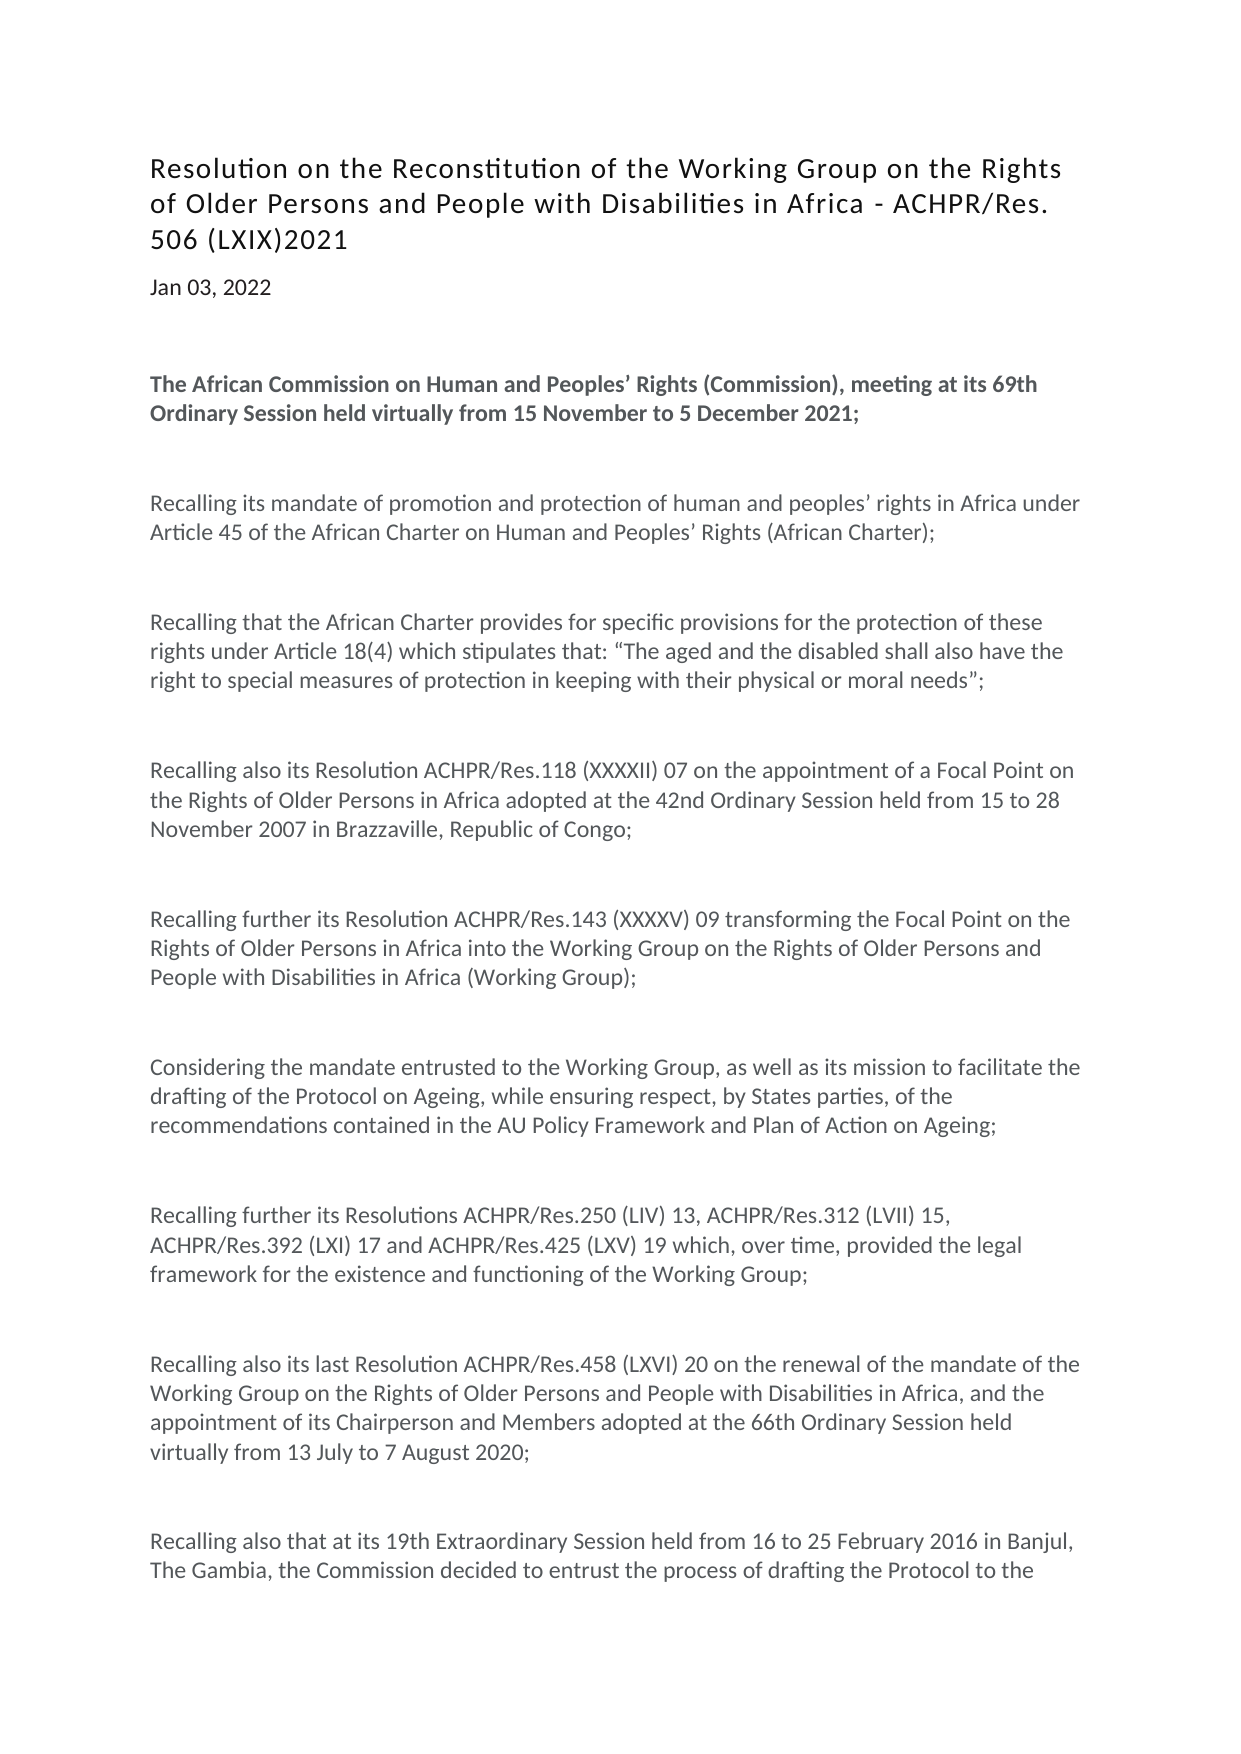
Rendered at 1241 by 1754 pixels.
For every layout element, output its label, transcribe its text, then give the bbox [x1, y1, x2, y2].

text Resolution on the Reconstitution of the Working Group on the Rights of Older Persons and People with Disabilities in Africa - ACHPR/Res. 506 (LXIX)2021 [150, 150, 1090, 257]
text Considering the mandate entrusted to the Working Group, as well as its mission to facilitate the drafting of the Protocol on Ageing, while ensuring respect, by States parties, of the recommendations contained in the AU Policy Framework and Plan of Action on Ageing; [150, 1052, 1090, 1140]
text Recalling further its Resolution ACHPR/Res.143 (XXXXV) 09 transforming the Focal Point on the Rights of Older Persons in Africa into the Working Group on the Rights of Older Persons and People with Disabilities in Africa (Working Group); [150, 904, 1090, 992]
text Recalling further its Resolutions ACHPR/Res.250 (LIV) 13, ACHPR/Res.312 (LVII) 15, ACHPR/Res.392 (LXI) 17 and ACHPR/Res.425 (LXV) 19 which, over time, provided the legal framework for the existence and functioning of the Working Group; [150, 1200, 1090, 1288]
text Recalling also its last Resolution ACHPR/Res.458 (LXVI) 20 on the renewal of the mandate of the Working Group on the Rights of Older Persons and People with Disabilities in Africa, and the appointment of its Chairperson and Members adopted at the 66th Ordinary Session held virtually from 13 July to 7 August 2020; [150, 1349, 1090, 1466]
text Recalling also its Resolution ACHPR/Res.118 (XXXXII) 07 on the appointment of a Focal Point on the Rights of Older Persons in Africa adopted at the 42nd Ordinary Session held from 15 to 28 November 2007 in Brazzaville, Republic of Congo; [150, 755, 1090, 843]
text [150, 1526, 1090, 1585]
text Jan 03, 2022 [150, 272, 1090, 302]
text The African Commission on Human and Peoples’ Rights (Commission), meeting at its 69th Ordinary Session held virtually from 15 November to 5 December 2021; [150, 369, 1090, 427]
text Recalling that the African Charter provides for specific provisions for the protection of these rights under Article 18(4) which stipulates that: “The aged and the disabled shall also have the right to special measures of protection in keeping with their physical or moral needs”; [150, 607, 1090, 695]
text Recalling its mandate of promotion and protection of human and peoples’ rights in Africa under Article 45 of the African Charter on Human and Peoples’ Rights (African Charter); [150, 488, 1090, 547]
